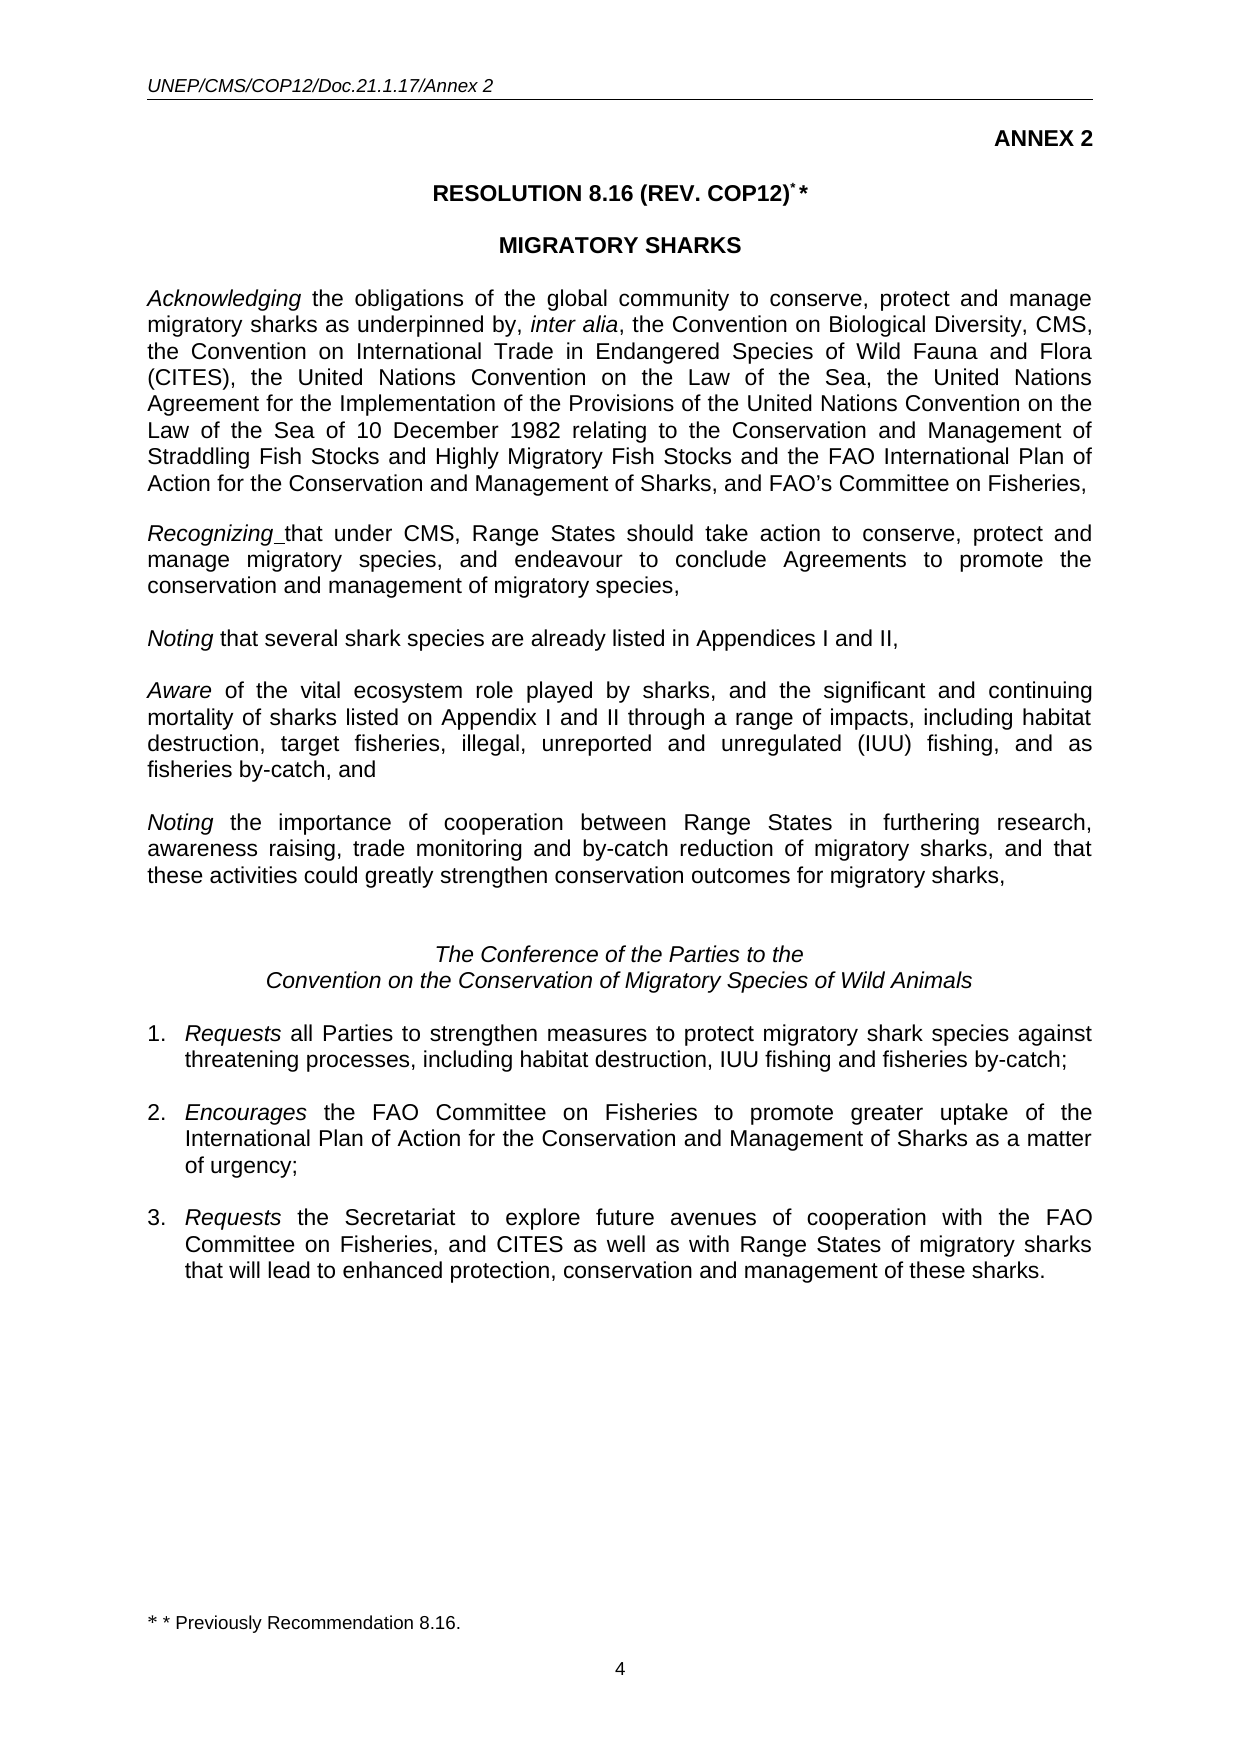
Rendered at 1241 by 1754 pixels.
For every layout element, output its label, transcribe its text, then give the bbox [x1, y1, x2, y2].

text Noting the importance of cooperation between Range States in furthering research, awareness raising, trade monitoring and by-catch reduction of migratory sharks, and that these activities could greatly strengthen conservation outcomes for migratory sharks, [147, 809, 1093, 888]
text MIGRATORY SHARKS [147, 232, 1093, 259]
text Resolution 8.16 (Rev. cop12)* [147, 180, 1093, 206]
list Requests all Parties to strengthen measures to protect migratory shark species against threatening processes, including habitat destruction, IUU fishing and fisheries by-catch; [147, 1020, 1093, 1072]
text Acknowledging the obligations of the global community to conserve, protect and manage migratory sharks as underpinned by, inter alia, the Convention on Biological Diversity, CMS, the Convention on International Trade in Endangered Species of Wild Fauna and Flora (CITES), the United Nations Convention on the Law of the Sea, the United Nations Agreement for the Implementation of the Provisions of the United Nations Convention on the Law of the Sea of 10 December 1982 relating to the Conservation and Management of Straddling Fish Stocks and Highly Migratory Fish Stocks and the FAO International Plan of Action for the Conservation and Management of Sharks, and FAO’s Committee on Fisheries, [147, 285, 1093, 496]
text Convention on the Conservation of Migratory Species of Wild Animals [147, 967, 1093, 993]
text The Conference of the Parties to the [147, 941, 1093, 967]
text Aware of the vital ecosystem role played by sharks, and the significant and continuing mortality of sharks listed on Appendix I and II through a range of impacts, including habitat destruction, target fisheries, illegal, unreported and unregulated (IUU) fishing, and as fisheries by-catch, and [147, 677, 1093, 783]
list Requests the Secretariat to explore future avenues of cooperation with the FAO Committee on Fisheries, and CITES as well as with Range States of migratory sharks that will lead to enhanced protection, conservation and management of these sharks. [147, 1204, 1093, 1283]
text Noting that several shark species are already listed in Appendices I and II, [147, 624, 1093, 651]
text Recognizing that under CMS, Range States should take action to conserve, protect and manage migratory species, and endeavour to conclude Agreements to promote the conservation and management of migratory species, [147, 521, 1093, 598]
text Annex 2 [147, 125, 1093, 152]
list Encourages the FAO Committee on Fisheries to promote greater uptake of the International Plan of Action for the Conservation and Management of Sharks as a matter of urgency; [147, 1099, 1093, 1178]
